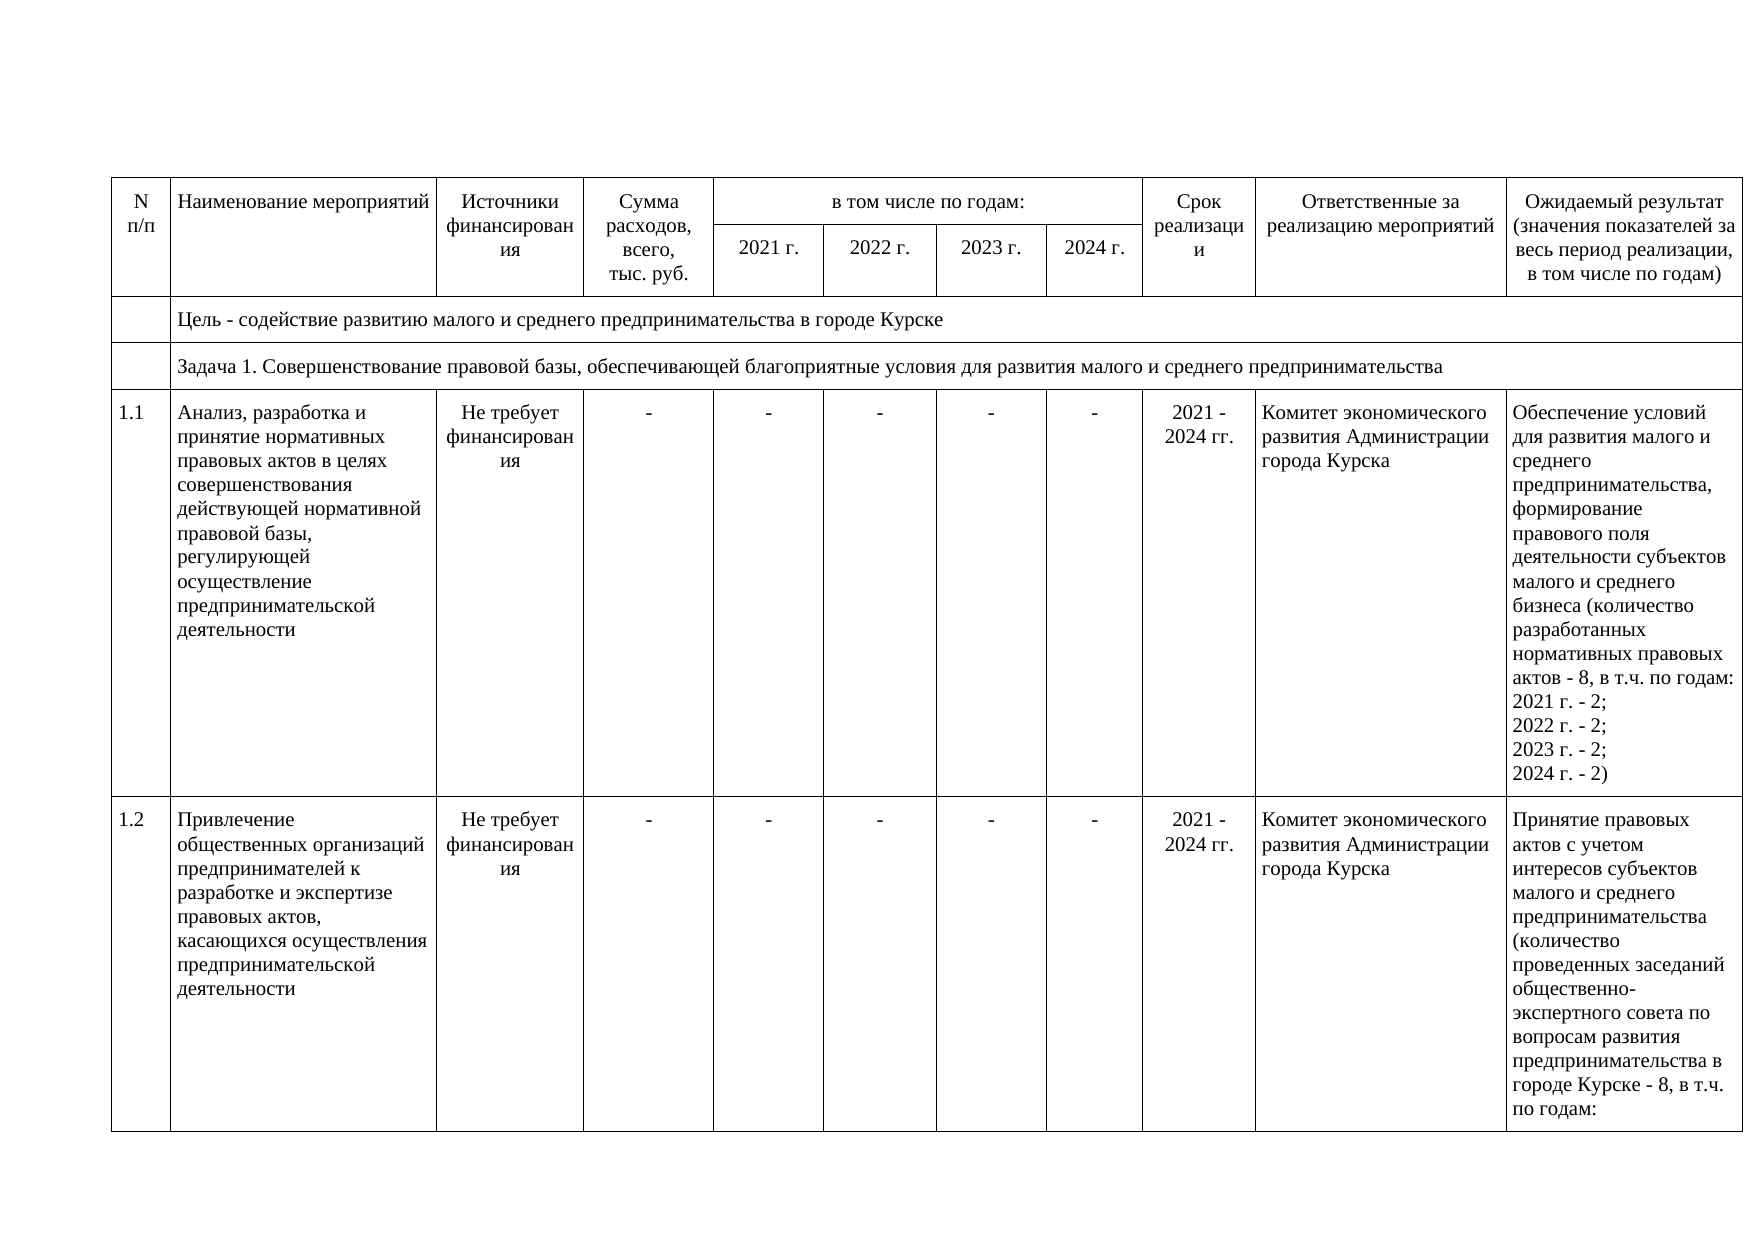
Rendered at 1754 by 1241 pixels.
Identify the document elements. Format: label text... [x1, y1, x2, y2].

table_header Источники финансирования [437, 178, 583, 296]
table_cell 2022 г. [824, 225, 936, 296]
table_cell - [584, 797, 713, 1131]
table_cell - [714, 797, 823, 1131]
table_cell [1256, 797, 1506, 1131]
table_cell [112, 343, 170, 388]
table_cell Комитет экономического развития Администрации города Курска [1256, 390, 1506, 796]
table_cell Не требует финансирования [437, 390, 583, 796]
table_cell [1507, 797, 1742, 1131]
table_cell Цель - содействие развитию малого и среднего предпринимательства в городе Курске [171, 297, 1742, 342]
table_header Ответственные за реализацию мероприятий [1256, 178, 1506, 296]
table_cell 2021 - 2024 гг. [1143, 390, 1255, 796]
table_cell Обеспечение условий для развития малого и среднего предпринимательства, формирование правового поля деятельности субъектов малого и среднего бизнеса (количество разработанных нормативных правовых актов - 8, в т.ч. по годам: 2021 г. - 2; 2022 г. - 2; 2023 г. - 2; 2024 г. - 2) [1507, 390, 1742, 796]
table_cell 1.1 [112, 390, 170, 796]
table_cell - [1047, 390, 1142, 796]
table_cell - [584, 390, 713, 796]
table_cell - [824, 797, 936, 1131]
table_header в том числе по годам: [714, 178, 1142, 223]
table_cell [112, 297, 170, 342]
table_header Наименование мероприятий [171, 178, 436, 296]
table_cell - [824, 390, 936, 796]
table_cell - [714, 390, 823, 796]
table_header N п/п [112, 178, 170, 296]
table_cell Анализ, разработка и принятие нормативных правовых актов в целях совершенствования действующей нормативной правовой базы, регулирующей осуществление предпринимательской деятельности [171, 390, 436, 796]
table_header Сумма расходов, всего, тыс. руб. [584, 178, 713, 296]
table_header Срок реализации [1143, 178, 1255, 296]
table_cell - [1047, 797, 1142, 1131]
table_cell - [937, 390, 1046, 796]
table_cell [171, 797, 436, 1131]
table_cell 2023 г. [937, 225, 1046, 296]
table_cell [437, 797, 583, 1131]
table_cell 1.2 [112, 797, 170, 1131]
table_header Ожидаемый результат (значения показателей за весь период реализации, в том числе по годам) [1507, 178, 1742, 296]
table_cell 2021 г. [714, 225, 823, 296]
table_cell - [937, 797, 1046, 1131]
table_cell 2024 г. [1047, 225, 1142, 296]
table_cell Задача 1. Совершенствование правовой базы, обеспечивающей благоприятные условия для развития малого и среднего предпринимательства [171, 343, 1742, 388]
table_cell 2021 - 2024 гг. [1143, 797, 1255, 1131]
